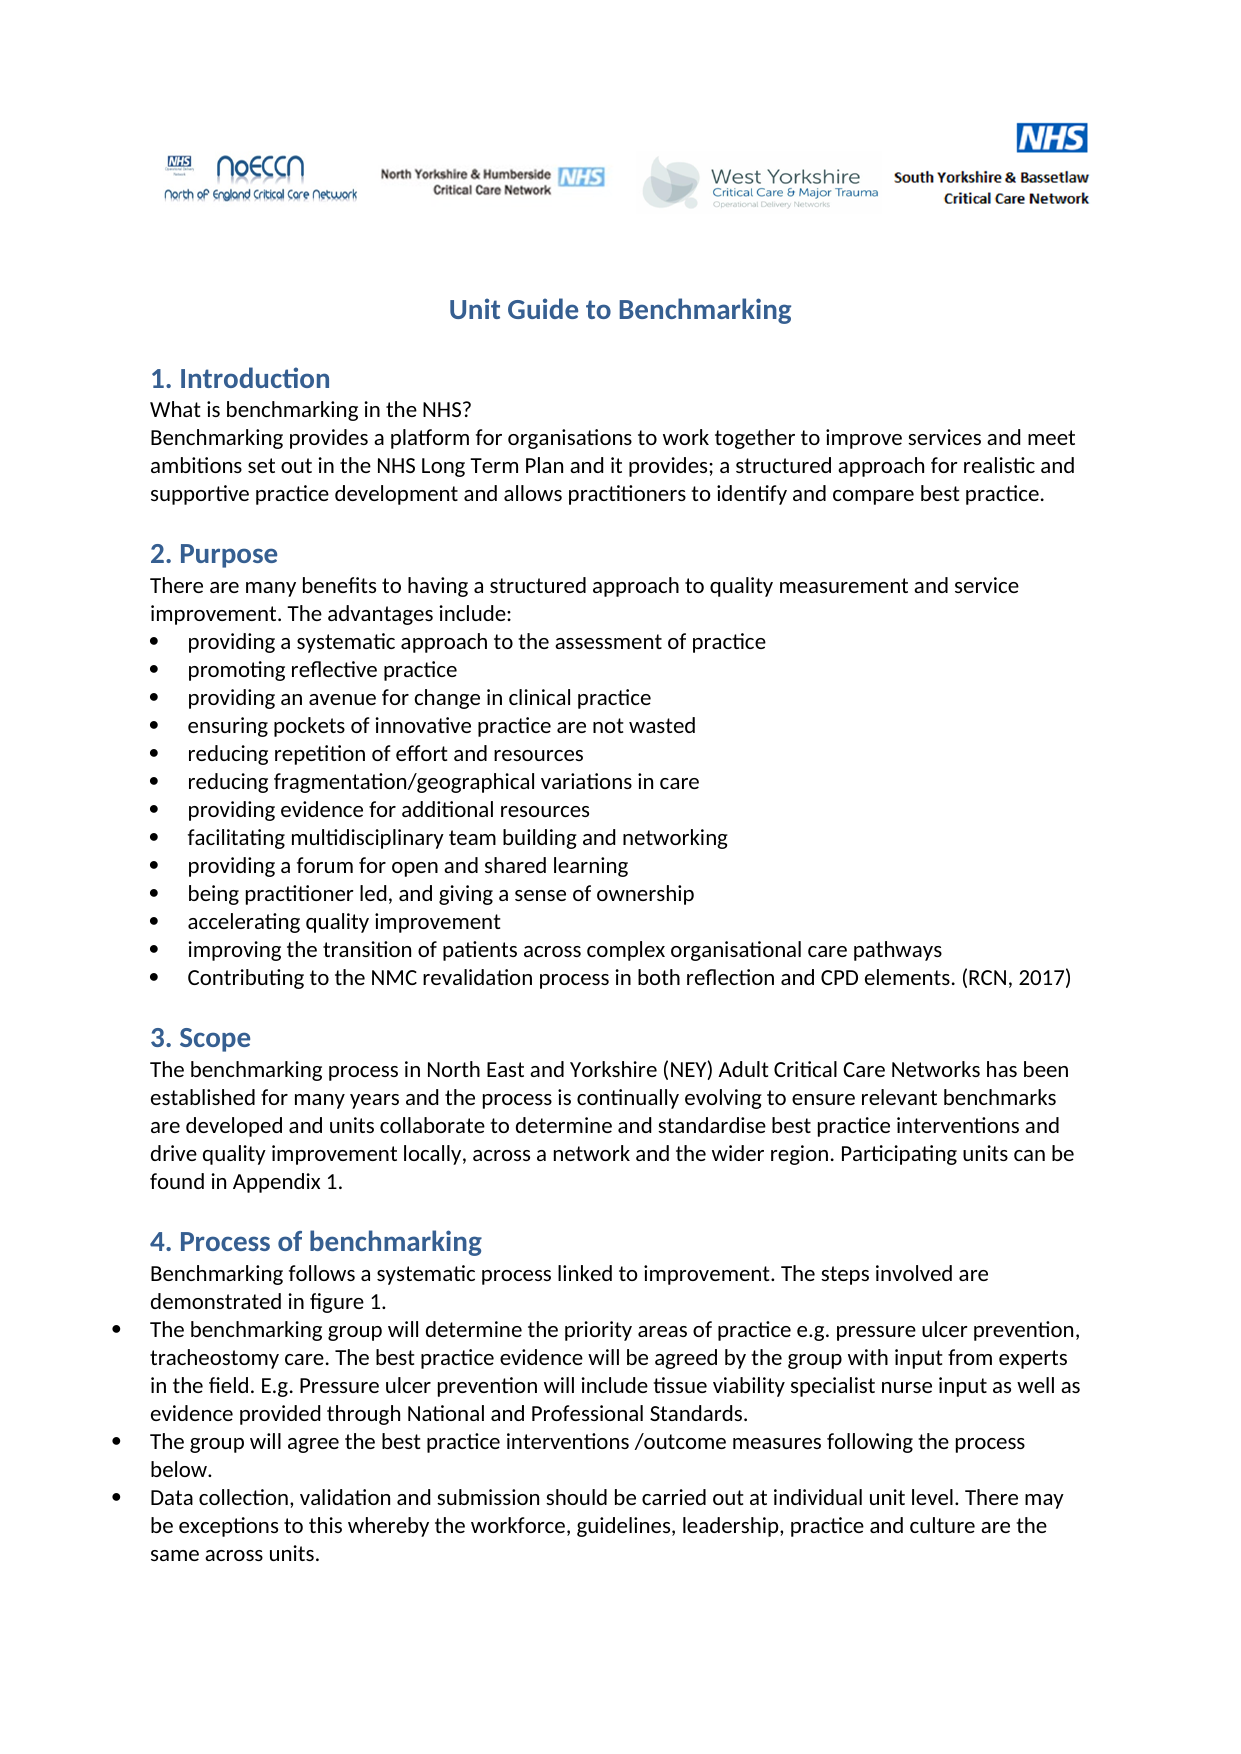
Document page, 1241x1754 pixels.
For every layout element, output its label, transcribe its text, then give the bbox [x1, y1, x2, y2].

picture [370, 143, 618, 206]
list ensuring pockets of innovative practice are not wasted [150, 711, 1090, 739]
list accelerating quality improvement [150, 907, 1090, 936]
subtitle 3. Scope [150, 1019, 1090, 1055]
text The benchmarking process in North East and Yorkshire (NEY) Adult Critical Care Networks has been established for many years and the process is continually evolving to ensure relevant benchmarks are developed and units collaborate to determine and standardise best practice interventions and drive quality improvement locally, across a network and the wider region. Participating units can be found in Appendix 1. [150, 1055, 1090, 1195]
list improving the transition of patients across complex organisational care pathways [150, 936, 1090, 963]
text What is benchmarking in the NHS? [150, 396, 1090, 423]
list Data collection, validation and submission should be carried out at individual unit level. There may be exceptions to this whereby the workforce, guidelines, leadership, practice and culture are the same across units. [112, 1483, 1090, 1567]
list facilitating multidisciplinary team building and networking [150, 823, 1090, 851]
subtitle 1. Introduction [150, 360, 1090, 396]
list Contributing to the NMC revalidation process in both reflection and CPD elements. (RCN, 2017) [150, 963, 1090, 992]
text Benchmarking provides a platform for organisations to work together to improve services and meet ambitions set out in the NHS Long Term Plan and it provides; a structured approach for realistic and supportive practice development and allows practitioners to identify and compare best practice. [150, 423, 1090, 508]
list being practitioner led, and giving a sense of ownership [150, 879, 1090, 907]
list providing an avenue for change in clinical practice [150, 683, 1090, 711]
list providing a systematic approach to the assessment of practice [150, 627, 1090, 655]
subtitle Unit Guide to Benchmarking [150, 200, 1090, 327]
text Benchmarking follows a systematic process linked to improvement. The steps involved are demonstrated in figure 1. [150, 1259, 1090, 1315]
list providing evidence for additional resources [150, 795, 1090, 823]
list providing a forum for open and shared learning [150, 851, 1090, 879]
list The group will agree the best practice interventions /outcome measures following the process below. [112, 1427, 1090, 1483]
picture [635, 151, 883, 213]
text There are many benefits to having a structured approach to quality measurement and service improvement. The advantages include: [150, 571, 1090, 627]
list reducing repetition of effort and resources [150, 739, 1090, 767]
list promoting reflective practice [150, 655, 1090, 683]
picture [885, 116, 1092, 207]
subtitle 4. Process of benchmarking [150, 1223, 1090, 1259]
subtitle 2. Purpose [150, 536, 1090, 571]
list The benchmarking group will determine the priority areas of practice e.g. pressure ulcer prevention, tracheostomy care. The best practice evidence will be agreed by the group with input from experts in the field. E.g. Pressure ulcer prevention will include tissue viability specialist nurse input as well as evidence provided through National and Professional Standards. [112, 1315, 1090, 1427]
list reducing fragmentation/geographical variations in care [150, 767, 1090, 795]
picture [150, 150, 369, 207]
